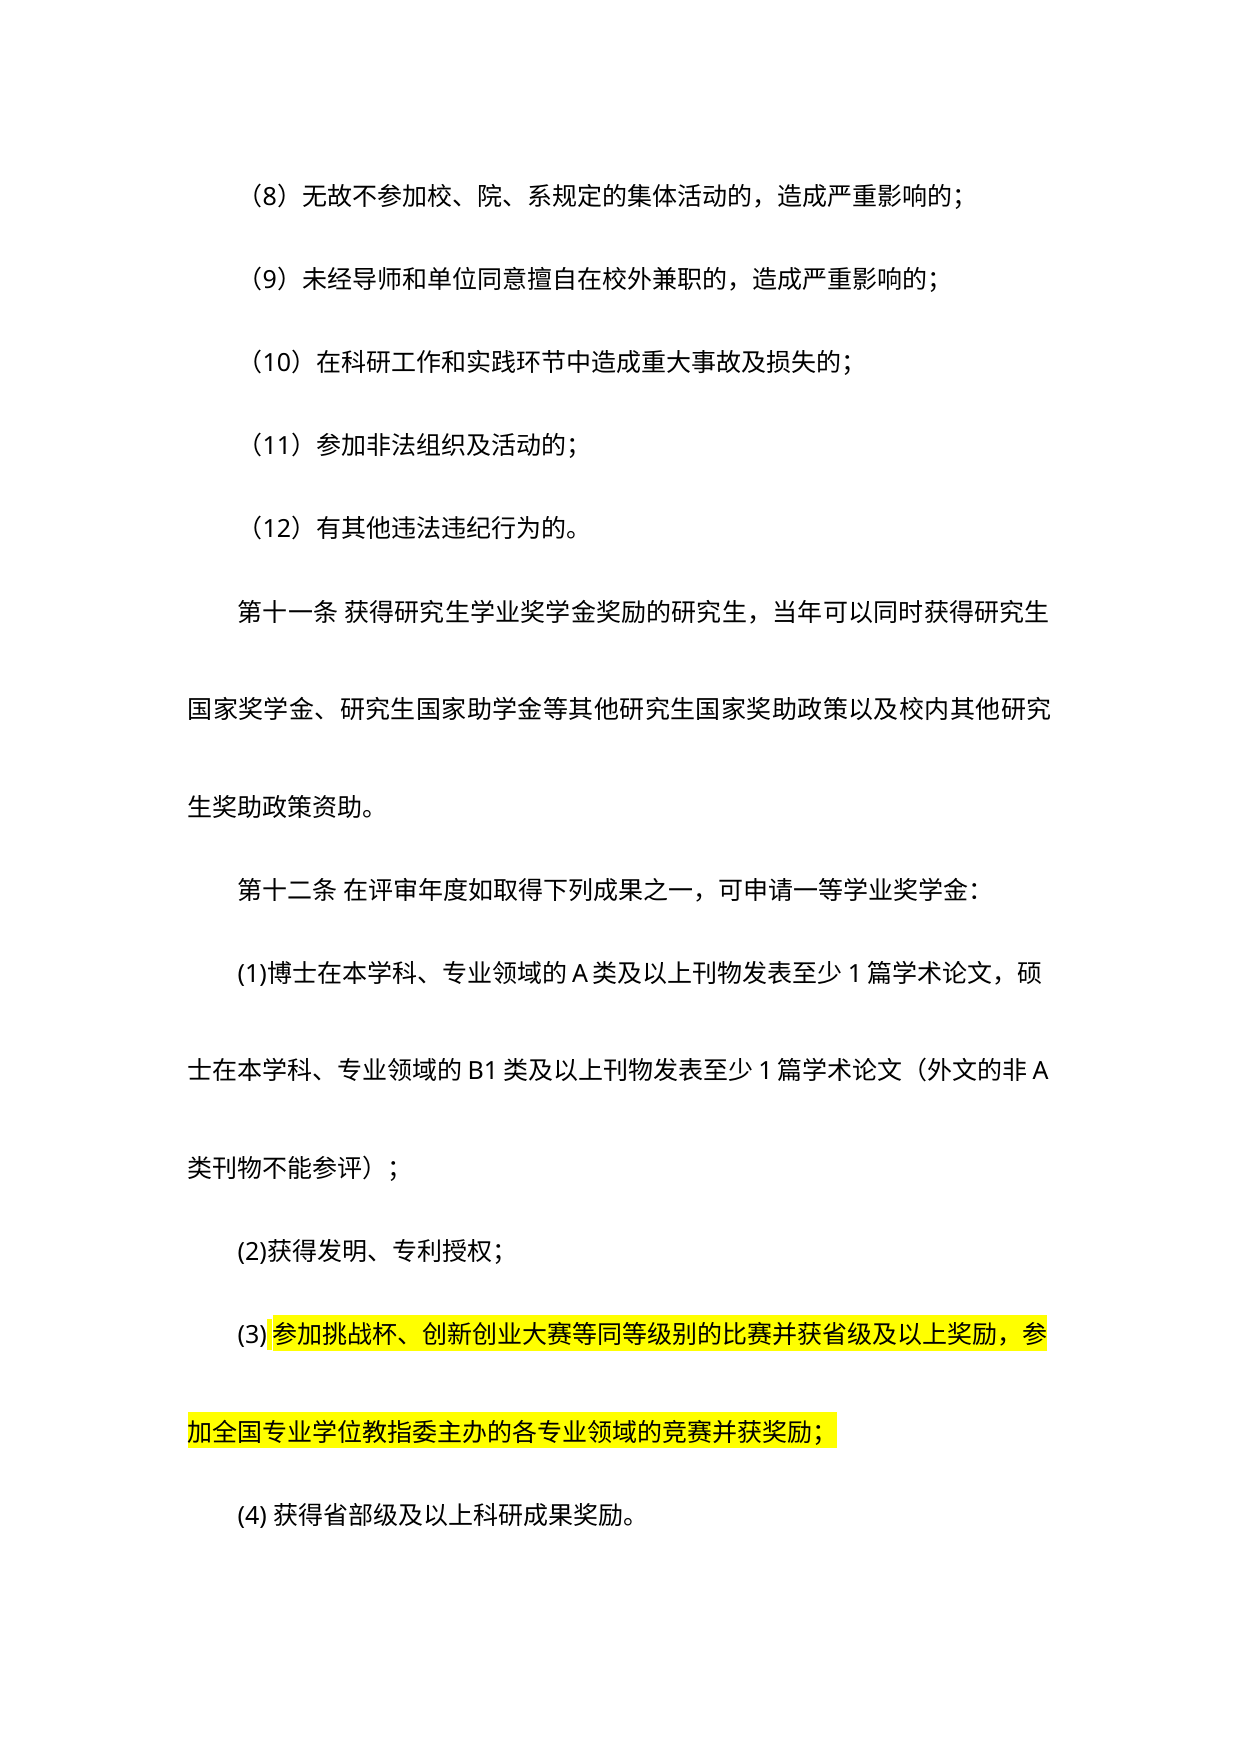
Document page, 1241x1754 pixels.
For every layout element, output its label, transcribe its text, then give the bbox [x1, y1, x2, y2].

text 第十二条 在评审年度如取得下列成果之一，可申请一等学业奖学金： [187, 856, 1053, 921]
text (4) 获得省部级及以上科研成果奖励。 [187, 1481, 1053, 1546]
text （9）未经导师和单位同意擅自在校外兼职的，造成严重影响的； [187, 245, 1053, 310]
text (2)获得发明、专利授权； [187, 1217, 1053, 1282]
text （10）在科研工作和实践环节中造成重大事故及损失的； [187, 328, 1053, 393]
text （12）有其他违法违纪行为的。 [187, 494, 1053, 559]
text （11）参加非法组织及活动的； [187, 411, 1053, 476]
text 第十一条 获得研究生学业奖学金奖励的研究生，当年可以同时获得研究生国家奖学金、研究生国家助学金等其他研究生国家奖助政策以及校内其他研究生奖助政策资助。 [187, 578, 1053, 838]
text (1)博士在本学科、专业领域的A类及以上刊物发表至少1篇学术论文，硕士在本学科、专业领域的B1类及以上刊物发表至少1篇学术论文（外文的非A类刊物不能参评）； [187, 939, 1053, 1199]
text （8）无故不参加校、院、系规定的集体活动的，造成严重影响的； [187, 162, 1053, 227]
text (3) 参加挑战杯、创新创业大赛等同等级别的比赛并获省级及以上奖励，参加全国专业学位教指委主办的各专业领域的竞赛并获奖励； [187, 1300, 1053, 1463]
